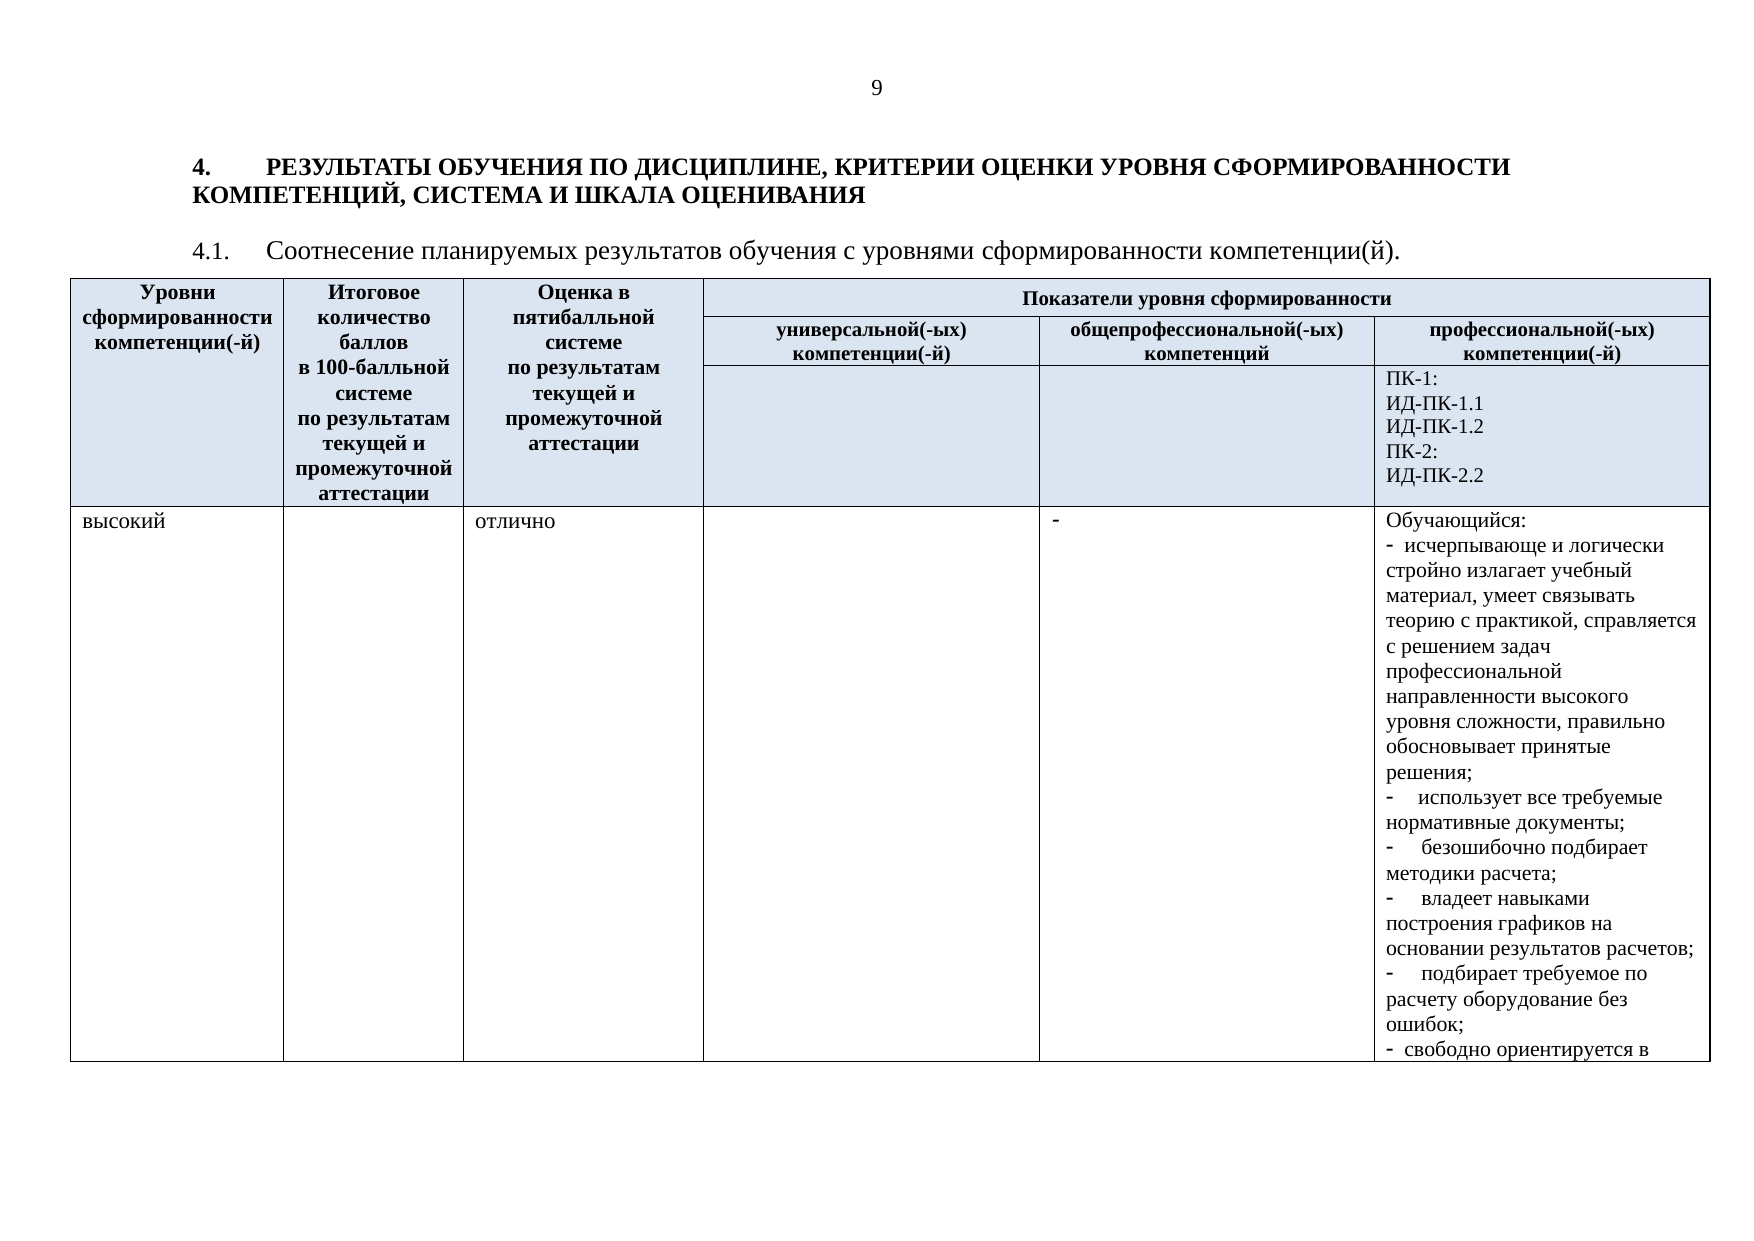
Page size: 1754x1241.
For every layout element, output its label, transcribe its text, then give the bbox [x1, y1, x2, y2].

table_cell общепрофессиональной(-ых) компетенций [1040, 317, 1374, 365]
table_cell ПК-1: ИД-ПК-1.1 ИД-ПК-1.2 ПК-2: ИД-ПК-2.2 [1375, 366, 1709, 506]
subtitle Соотнесение планируемых результатов обучения с уровнями сформированности компетенции(й). [192, 234, 1636, 265]
table_header Уровни сформированности компетенции(-й) [71, 279, 283, 506]
table_header Оценка в пятибалльной системе по результатам текущей и промежуточной аттестации [464, 279, 703, 506]
table_cell [1040, 366, 1374, 506]
table_header Итоговое количество баллов в 100-балльной системе по результатам текущей и промежуточной аттестации [284, 279, 463, 506]
table_cell [1040, 507, 1374, 1061]
subtitle РЕЗУЛЬТАТЫ ОБУЧЕНИЯ ПО ДИСЦИПЛИНЕ, КРИТЕРИИ ОЦЕНКИ УРОВНЯ СФОРМИРОВАННОСТИ КОМПЕТЕНЦИЙ, СИСТЕМА И ШКАЛА ОЦЕНИВАНИЯ [192, 152, 1636, 209]
table_cell универсальной(-ых) компетенции(-й) [704, 317, 1039, 365]
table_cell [1375, 507, 1709, 1061]
table_cell отлично [464, 507, 703, 1061]
table_cell [284, 507, 463, 1061]
table_cell высокий [71, 507, 283, 1061]
table_cell профессиональной(-ых) компетенции(-й) [1375, 317, 1709, 365]
table_header Показатели уровня сформированности [704, 279, 1709, 316]
table_cell [704, 507, 1039, 1061]
table_cell [704, 366, 1039, 506]
